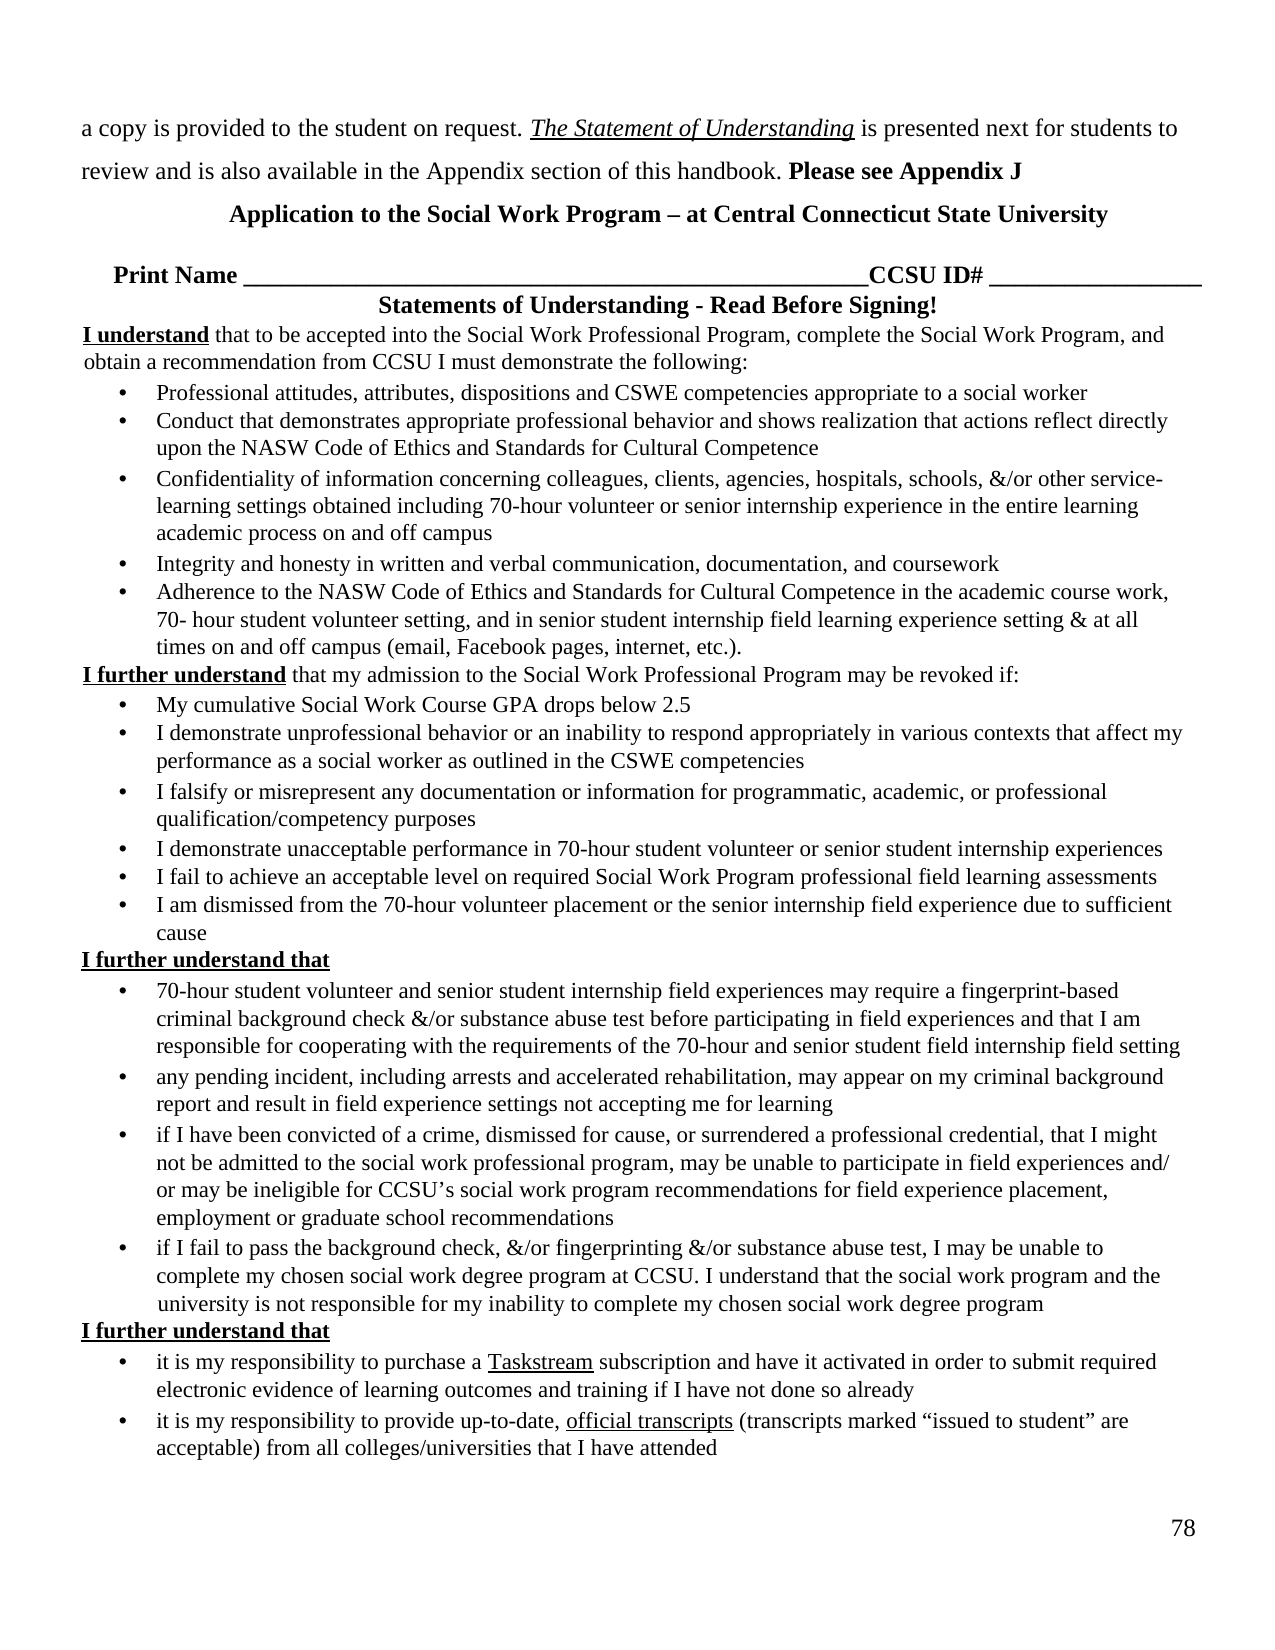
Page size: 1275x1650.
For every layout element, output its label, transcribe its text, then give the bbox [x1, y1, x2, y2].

subtitle Application to the Social Work Program – at Central Connecticut State University [70, 199, 1205, 227]
list it is my responsibility to provide up-to-date, official transcripts (transcripts marked “issued to student” are acceptable) from all colleges/universities that I have attended [118, 1407, 1193, 1460]
list if I fail to pass the background check, &/or fingerprinting &/or substance abuse test, I may be unable to complete my chosen social work degree program at CCSU. I understand that the social work program and the [118, 1234, 1193, 1288]
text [81, 109, 1193, 185]
text I understand that to be accepted into the Social Work Professional Program, complete the Social Work Program, and obtain a recommendation from CCSU I must demonstrate the following: [82, 321, 1193, 374]
list 70-hour student volunteer and senior student internship field experiences may require a fingerprint-based criminal background check &/or substance abuse test before participating in field experiences and that I am responsible for cooperating with the requirements of the 70-hour and senior student field internship field setting [118, 977, 1193, 1058]
list Professional attitudes, attributes, dispositions and CSWE competencies appropriate to a social worker [118, 379, 1193, 405]
list Adherence to the NASW Code of Ethics and Standards for Cultural Competence in the academic course work, 70- hour student volunteer setting, and in senior student internship field learning experience setting & at all times on and off campus (email, Facebook pages, internet, etc.). [118, 578, 1193, 659]
text I further understand that my admission to the Social Work Professional Program may be revoked if: [82, 661, 1193, 687]
text university is not responsible for my inability to complete my chosen social work degree program [157, 1290, 1193, 1316]
list I demonstrate unprofessional behavior or an inability to respond appropriately in various contexts that affect my performance as a social worker as outlined in the CSWE competencies [118, 719, 1193, 773]
list any pending incident, including arrests and accelerated rehabilitation, may appear on my criminal background report and result in field experience settings not accepting me for learning [118, 1063, 1193, 1117]
list Confidentiality of information concerning colleagues, clients, agencies, hospitals, schools, &/or other service-learning settings obtained including 70-hour volunteer or senior internship experience in the entire learning academic process on and off campus [118, 464, 1193, 546]
list I demonstrate unacceptable performance in 70-hour student volunteer or senior student internship experiences [118, 835, 1193, 862]
list it is my responsibility to purchase a Taskstream subscription and have it activated in order to submit required electronic evidence of learning outcomes and training if I have not done so already [118, 1348, 1193, 1402]
list if I have been convicted of a crime, dismissed for cause, or surrendered a professional credential, that I might not be admitted to the social work professional program, may be unable to participate in field experiences and/ or may be ineligible for CCSU’s social work program recommendations for field experience placement, employment or graduate school recommendations [118, 1121, 1193, 1230]
list I falsify or misrepresent any documentation or information for programmatic, academic, or professional qualification/competency purposes [118, 778, 1193, 831]
list Integrity and honesty in written and verbal communication, documentation, and coursework [118, 550, 1193, 577]
list My cumulative Social Work Course GPA drops below 2.5 [118, 691, 1193, 718]
list I am dismissed from the 70-hour volunteer placement or the senior internship field experience due to sufficient cause [118, 891, 1193, 945]
text Print Name __________________________________________________CCSU ID# _________________ Statements of Understanding - Read Before Signing! [70, 260, 1245, 319]
list I fail to achieve an acceptable level on required Social Work Program professional field learning assessments [118, 863, 1193, 890]
text I further understand that [81, 1317, 1245, 1344]
text I further understand that [81, 946, 1245, 973]
list Conduct that demonstrates appropriate professional behavior and shows realization that actions reflect directly upon the NASW Code of Ethics and Standards for Cultural Competence [118, 407, 1193, 461]
